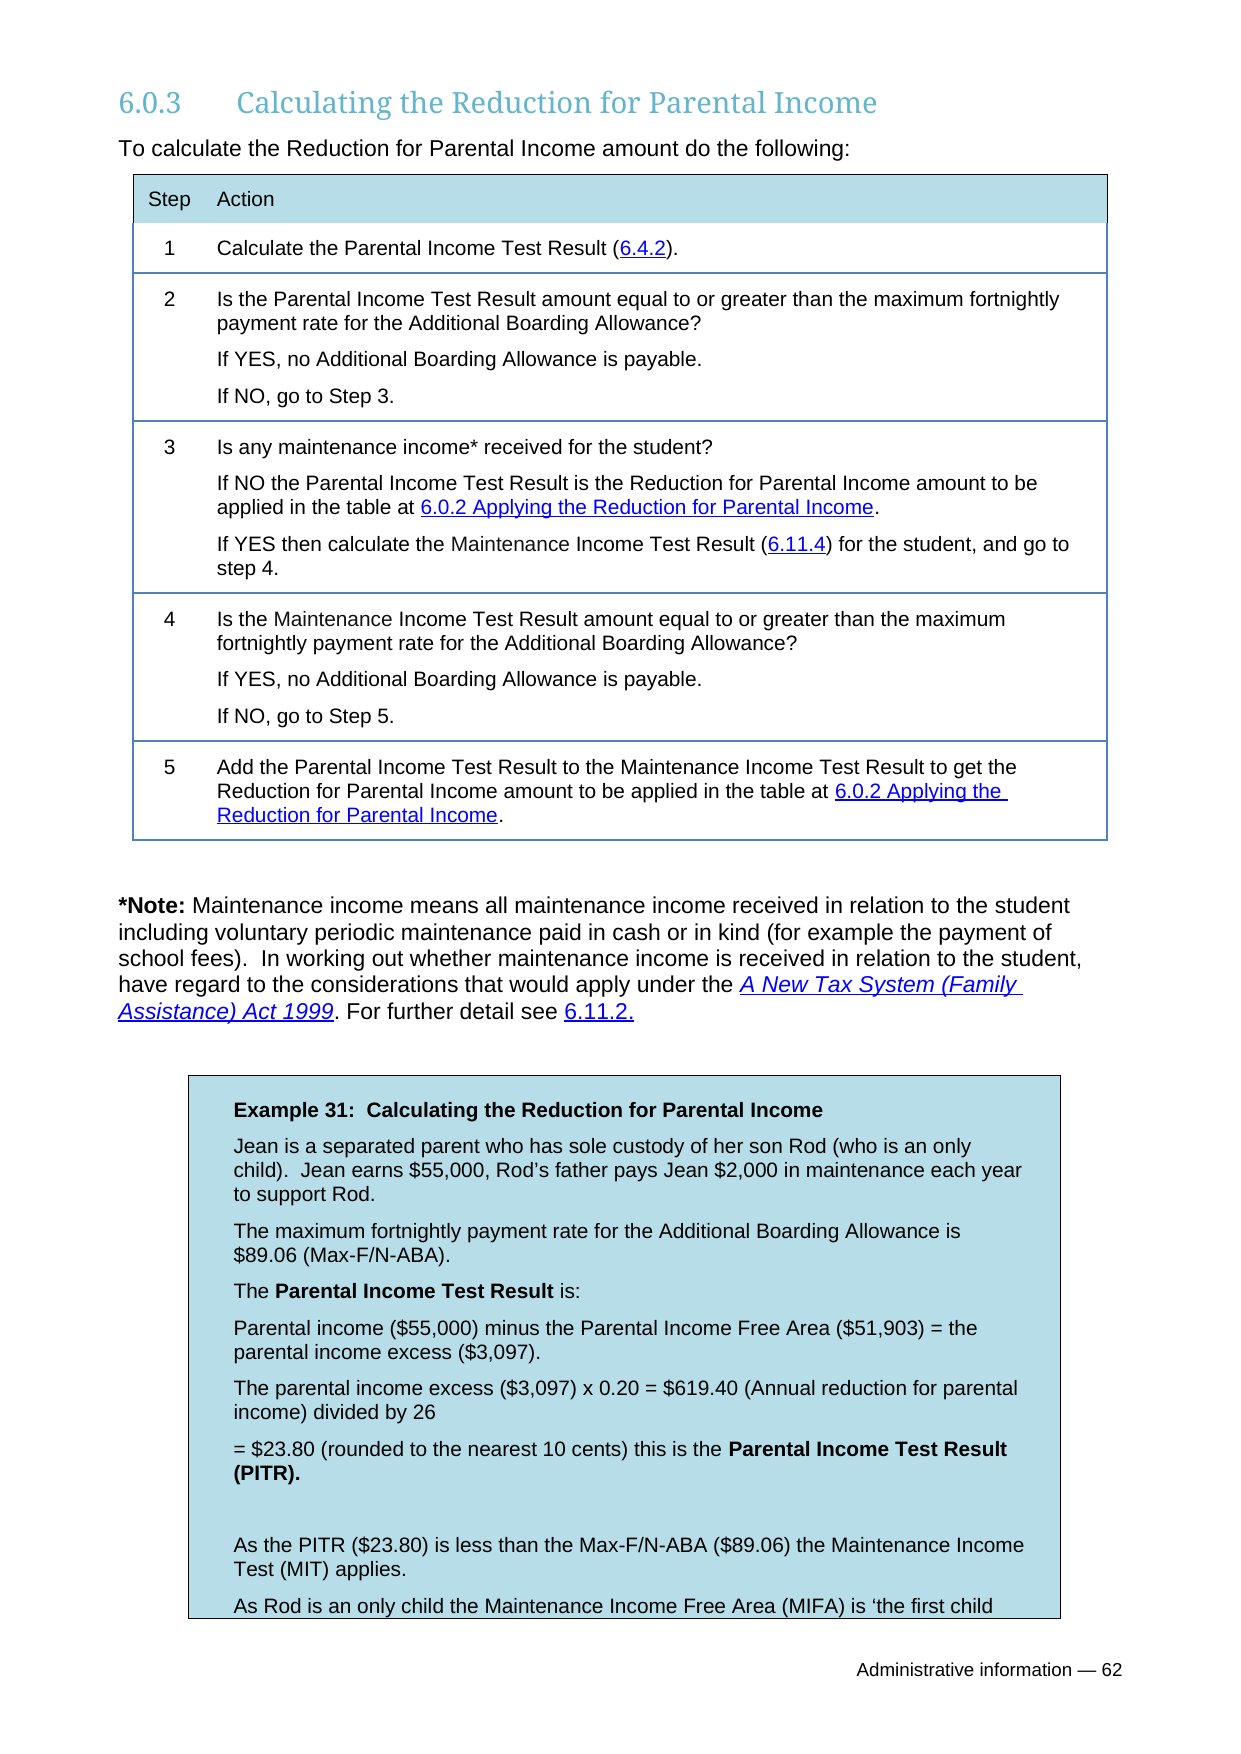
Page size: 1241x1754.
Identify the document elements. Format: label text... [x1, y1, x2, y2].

table_cell 2 [134, 274, 205, 420]
table_cell Add the Parental Income Test Result to the Maintenance Income Test Result to get the Reduction for Parental Income amount to be applied in the table at 6.0.2 Applying the Reduction for Parental Income. [205, 742, 1106, 839]
table_header Action [205, 175, 1107, 223]
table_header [189, 1076, 1060, 1618]
text *Note: Maintenance income means all maintenance income received in relation to the student including voluntary periodic maintenance paid in cash or in kind (for example the payment of school fees). In working out whether maintenance income is received in relation to the student, have regard to the considerations that would apply under the A New Tax System (Family Assistance) Act 1999. For further detail see 6.11.2. [118, 892, 1122, 1024]
table_cell Calculate the Parental Income Test Result (6.4.2). [205, 223, 1106, 272]
table_cell Is the Maintenance Income Test Result amount equal to or greater than the maximum fortnightly payment rate for the Additional Boarding Allowance? If YES, no Additional Boarding Allowance is payable. If NO, go to Step 5. [205, 594, 1106, 740]
table_cell 3 [134, 422, 205, 592]
table_header Step [134, 175, 205, 223]
text To calculate the Reduction for Parental Income amount do the following: [118, 135, 1122, 161]
table_cell Is any maintenance income* received for the student? If NO the Parental Income Test Result is the Reduction for Parental Income amount to be applied in the table at 6.0.2 Applying the Reduction for Parental Income. If YES then calculate the Maintenance Income Test Result (6.11.4) for the student, and go to step 4. [205, 422, 1106, 592]
table_cell 1 [134, 223, 205, 272]
subtitle 6.0.3 Calculating the Reduction for Parental Income [118, 83, 1122, 122]
table_cell 5 [134, 742, 205, 839]
table_cell Is the Parental Income Test Result amount equal to or greater than the maximum fortnightly payment rate for the Additional Boarding Allowance? If YES, no Additional Boarding Allowance is payable. If NO, go to Step 3. [205, 274, 1106, 420]
table_cell 4 [134, 594, 205, 740]
